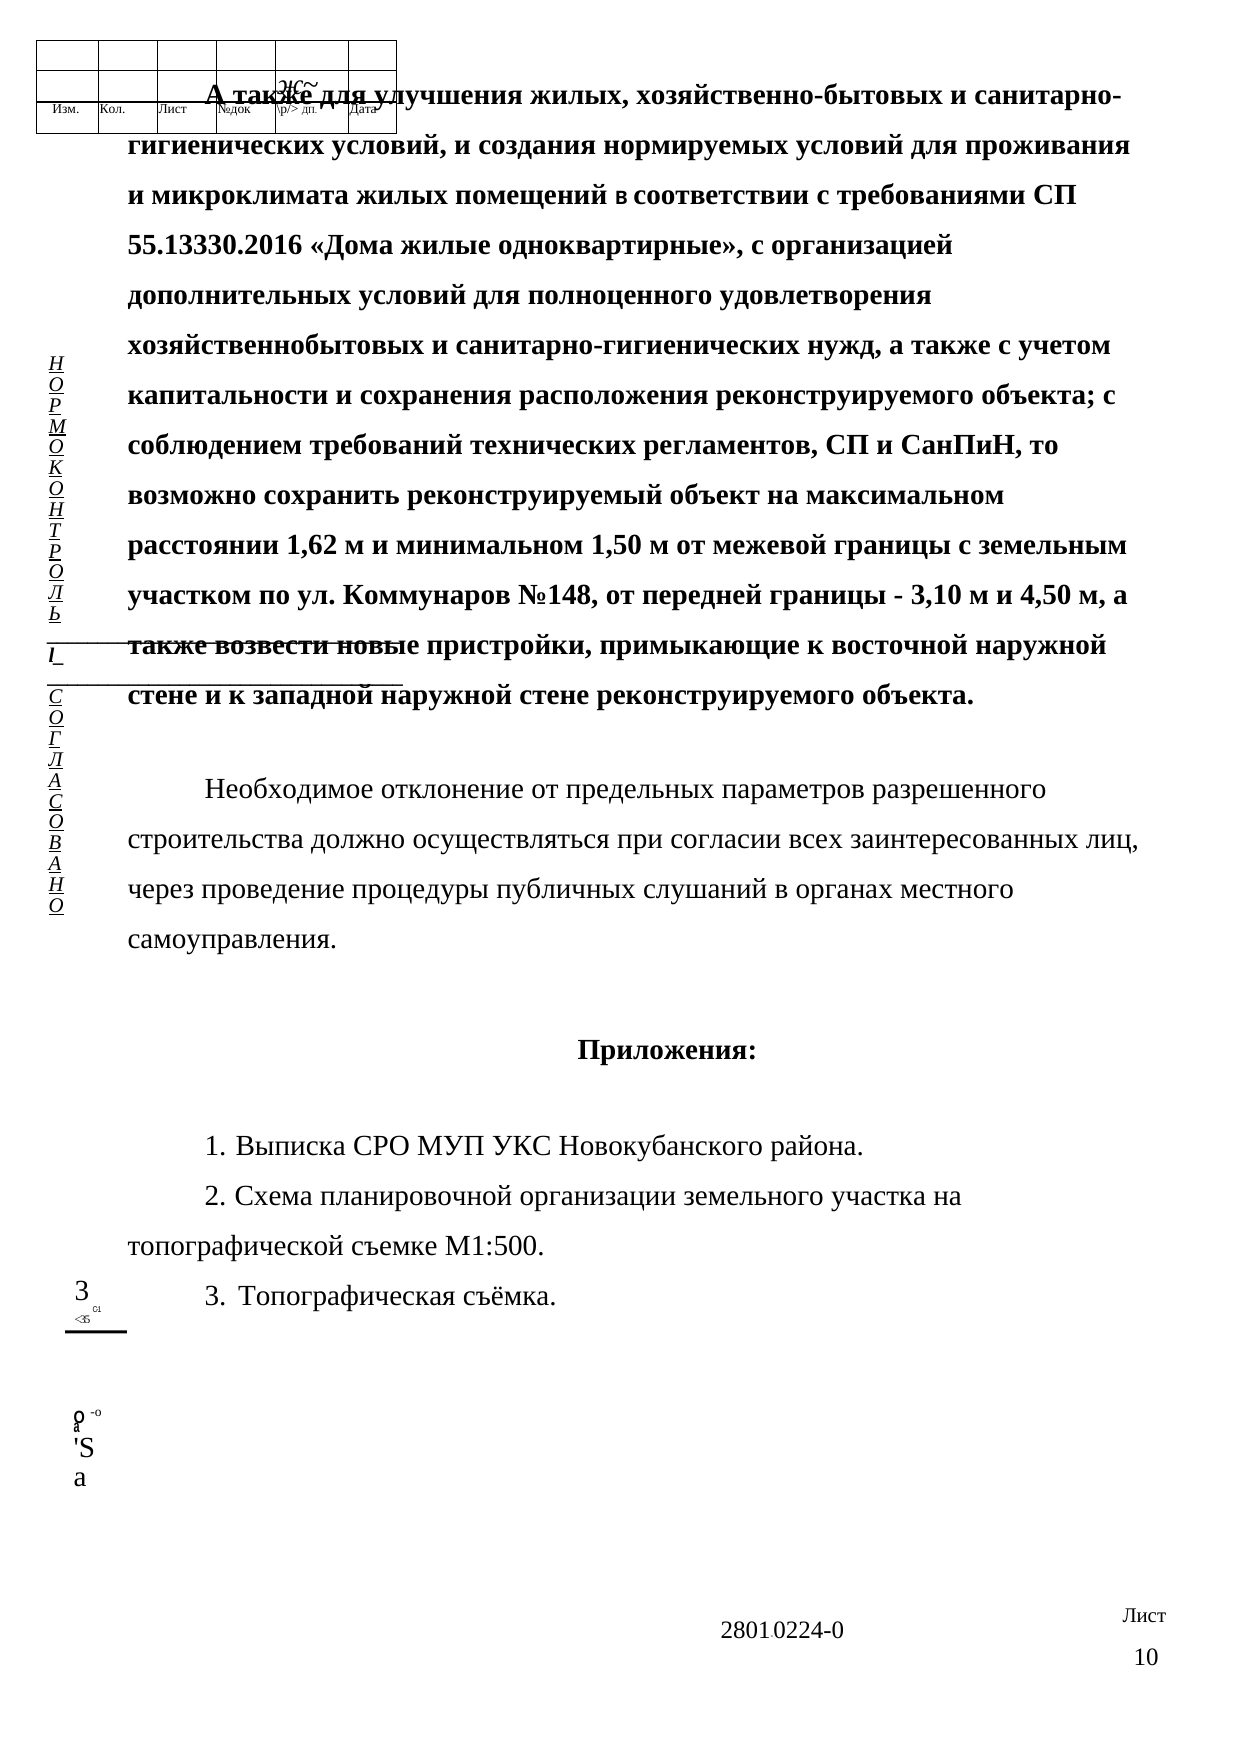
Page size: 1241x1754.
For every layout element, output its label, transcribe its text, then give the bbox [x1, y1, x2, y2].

table_header [276, 41, 348, 64]
text НОРМОКОНТРОЛЬ l__ • СОГЛАСОВАНО [48, 354, 71, 642]
text Необходимое отклонение от предельных параметров разрешенного строительства должно осуществляться при согласии всех заинтересованных лиц, через проведение процедуры публичных слушаний в органах местного самоуправления. [127, 758, 1141, 958]
table_cell [99, 71, 127, 101]
table_header [99, 41, 157, 70]
text 2801-0224-0 [720, 1618, 844, 1643]
table_header [158, 41, 216, 64]
table_cell Кол. [99, 103, 127, 133]
text 10 [1133, 1645, 1158, 1670]
table_header [349, 41, 396, 64]
list Топографическая съёмка. [204, 1265, 1141, 1315]
text Лист [1122, 1606, 1166, 1627]
table_header [217, 41, 275, 64]
table_cell [37, 71, 98, 101]
text А также для улучшения жилых, хозяйственно-бытовых и санитарно- гигиенических условий, и создания нормируемых условий для проживания и микроклимата жилых помещений в соответствии с требованиями СП 55.13330.2016 «Дома жилые одноквартирные», с организацией дополнительных условий для полноценного удовлетворения хозяйственнобытовых и санитарно-гигиенических нужд, а также с учетом капитальности и сохранения расположения реконструируемого объекта; с соблюдением требований технических регламентов, СП и СанПиН, то возможно сохранить реконструируемый объект на максимальном расстоянии 1,62 м и минимальном 1,50 м от межевой границы с земельным участком по ул. Коммунаров №148, от передней границы - 3,10 м и 4,50 м, а также возвести новые пристройки, примыкающие к восточной наружной стене и к западной наружной стене реконструируемого объекта. [127, 64, 1141, 714]
table_header [37, 41, 98, 70]
text НОРМОКОНТРОЛЬ l__ • СОГЛАСОВАНО [48, 686, 71, 916]
list Выписка СРО МУП УКС Новокубанского района. [204, 1115, 1141, 1165]
text 3 [74, 1277, 102, 1306]
text 'S [73, 1434, 101, 1463]
list Схема планировочной организации земельного участка на топографической съемке М1:500. [127, 1165, 1141, 1265]
table_cell Изм. [37, 103, 98, 133]
text а [73, 1463, 101, 1492]
text Приложения: [577, 1036, 1141, 1065]
